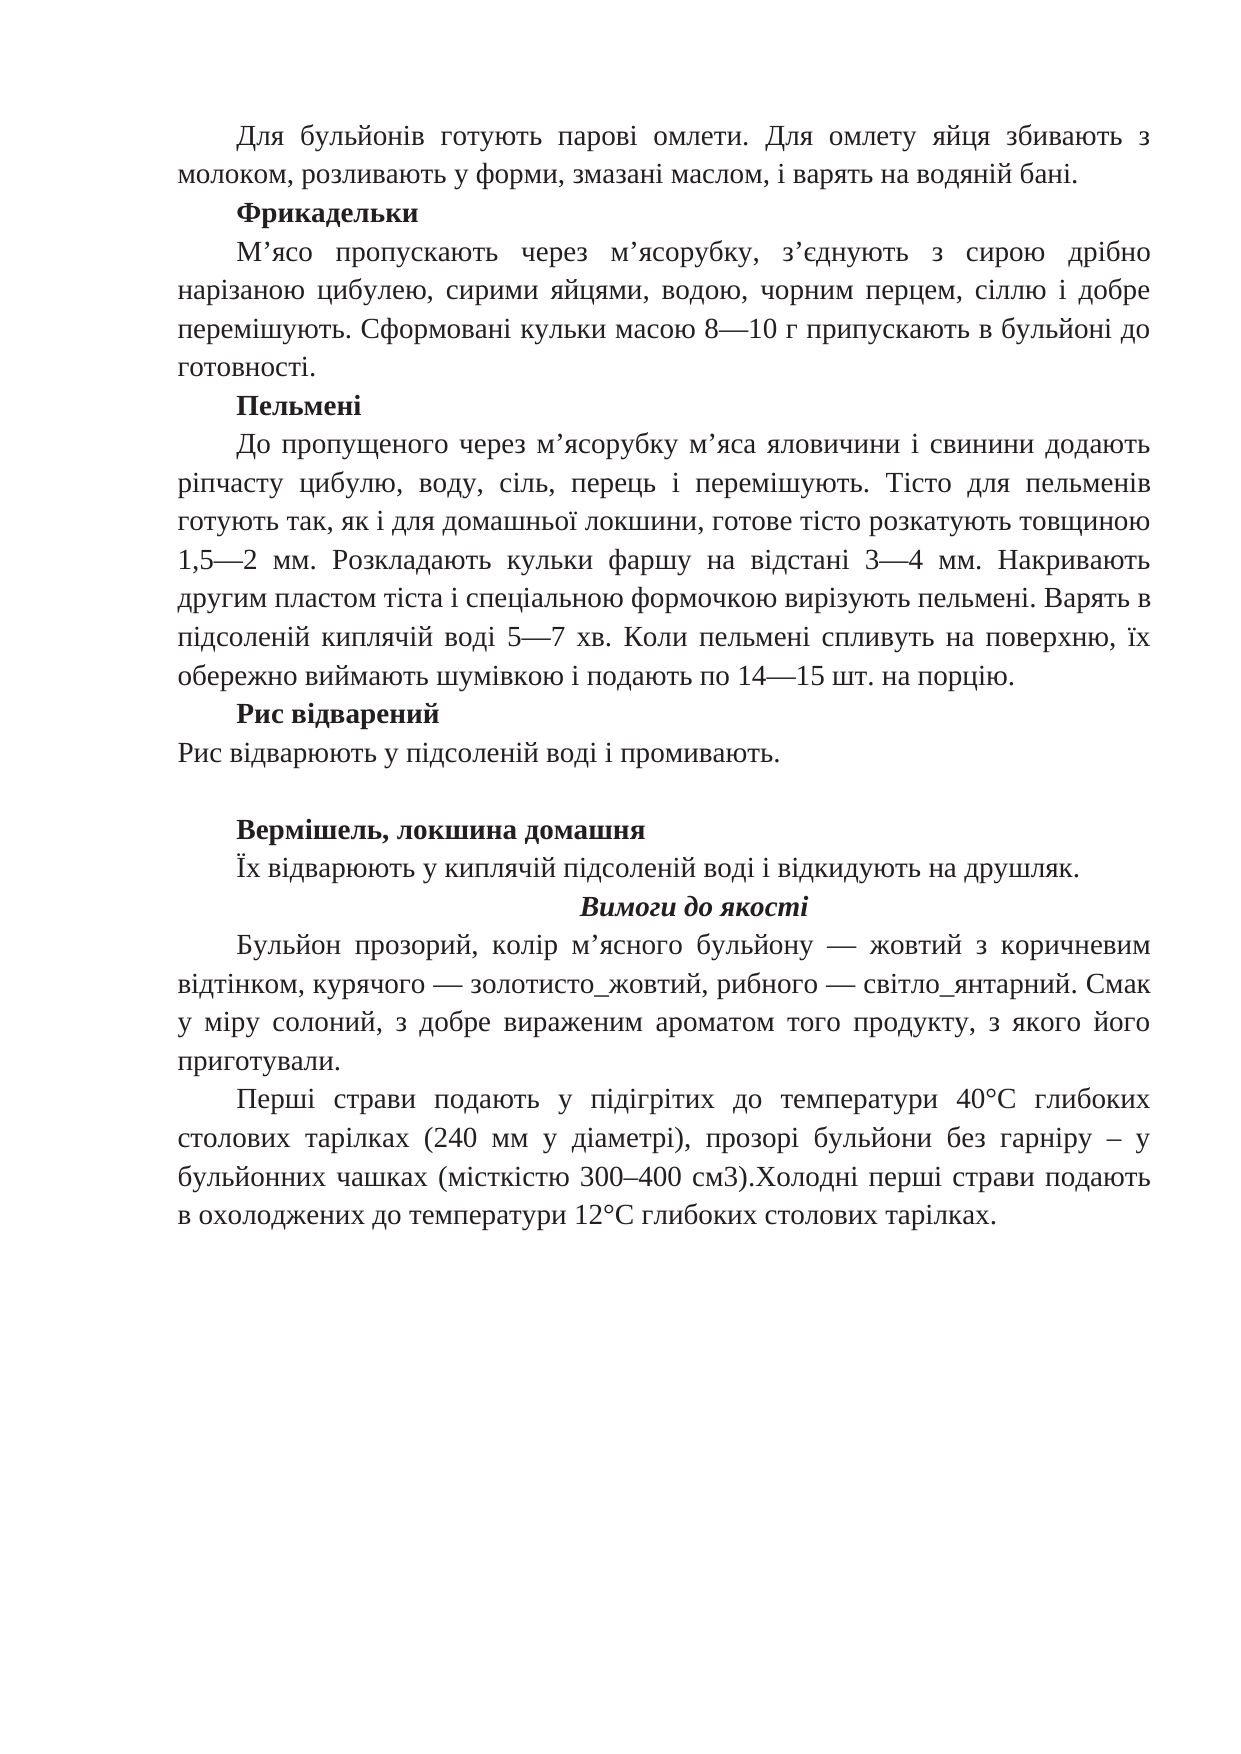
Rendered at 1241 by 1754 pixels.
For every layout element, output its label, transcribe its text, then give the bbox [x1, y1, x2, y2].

text Їх відварюють у киплячій підсоленій воді і відкидують на друшляк. [177, 850, 1152, 884]
text Фрикадельки [177, 195, 1152, 229]
text Перші страви подають у підігрітих до температури 40°С глибоких столових тарілках (240 мм у діаметрі), прозорі бульйони без гарніру – у бульйонних чашках (місткістю 300–400 см3).Холодні перші страви подають в охолоджених до температури 12°С глибоких столових тарілках. [177, 1082, 1152, 1231]
text М’ясо пропускають через м’ясорубку, з’єднують з сирою дрібно нарізаною цибулею, сирими яйцями, водою, чорним перцем, сіллю і добре перемішують. Сформовані кульки масою 8—10 г припускають в бульйоні до готовності. [177, 234, 1152, 383]
text Вермішель, локшина домашня [177, 812, 1152, 845]
text Бульйон прозорий, колір м’ясного бульйону — жовтий з коричневим відтінком, курячого — золотисто_жовтий, рибного — світло_янтарний. Смак у міру солоний, з добре вираженим ароматом того продукту, з якого його приготували. [177, 927, 1152, 1077]
text Рис відварюють у підсоленій воді і промивають. [177, 735, 1152, 768]
text Вимоги до якості [177, 889, 1152, 922]
text Пельмені [177, 388, 1152, 421]
text До пропущеного через м’ясорубку м’яса яловичини і свинини додають ріпчасту цибулю, воду, сіль, перець і перемішують. Тісто для пельменів готують так, як і для домашньої локшини, готове тісто розкатують товщиною 1,5—2 мм. Розкладають кульки фаршу на відстані 3—4 мм. Накривають другим пластом тіста і спеціальною формочкою вирізують пельмені. Варять в підсоленій киплячій воді 5—7 хв. Коли пельмені спливуть на поверхню, їх обережно виймають шумівкою і подають по 14—15 шт. на порцію. [177, 426, 1152, 691]
text Для бульйонів готують парові омлети. Для омлету яйця збивають з молоком, розливають у форми, змазані маслом, і варять на водяній бані. [177, 118, 1152, 190]
text Рис відварений [177, 696, 1152, 730]
